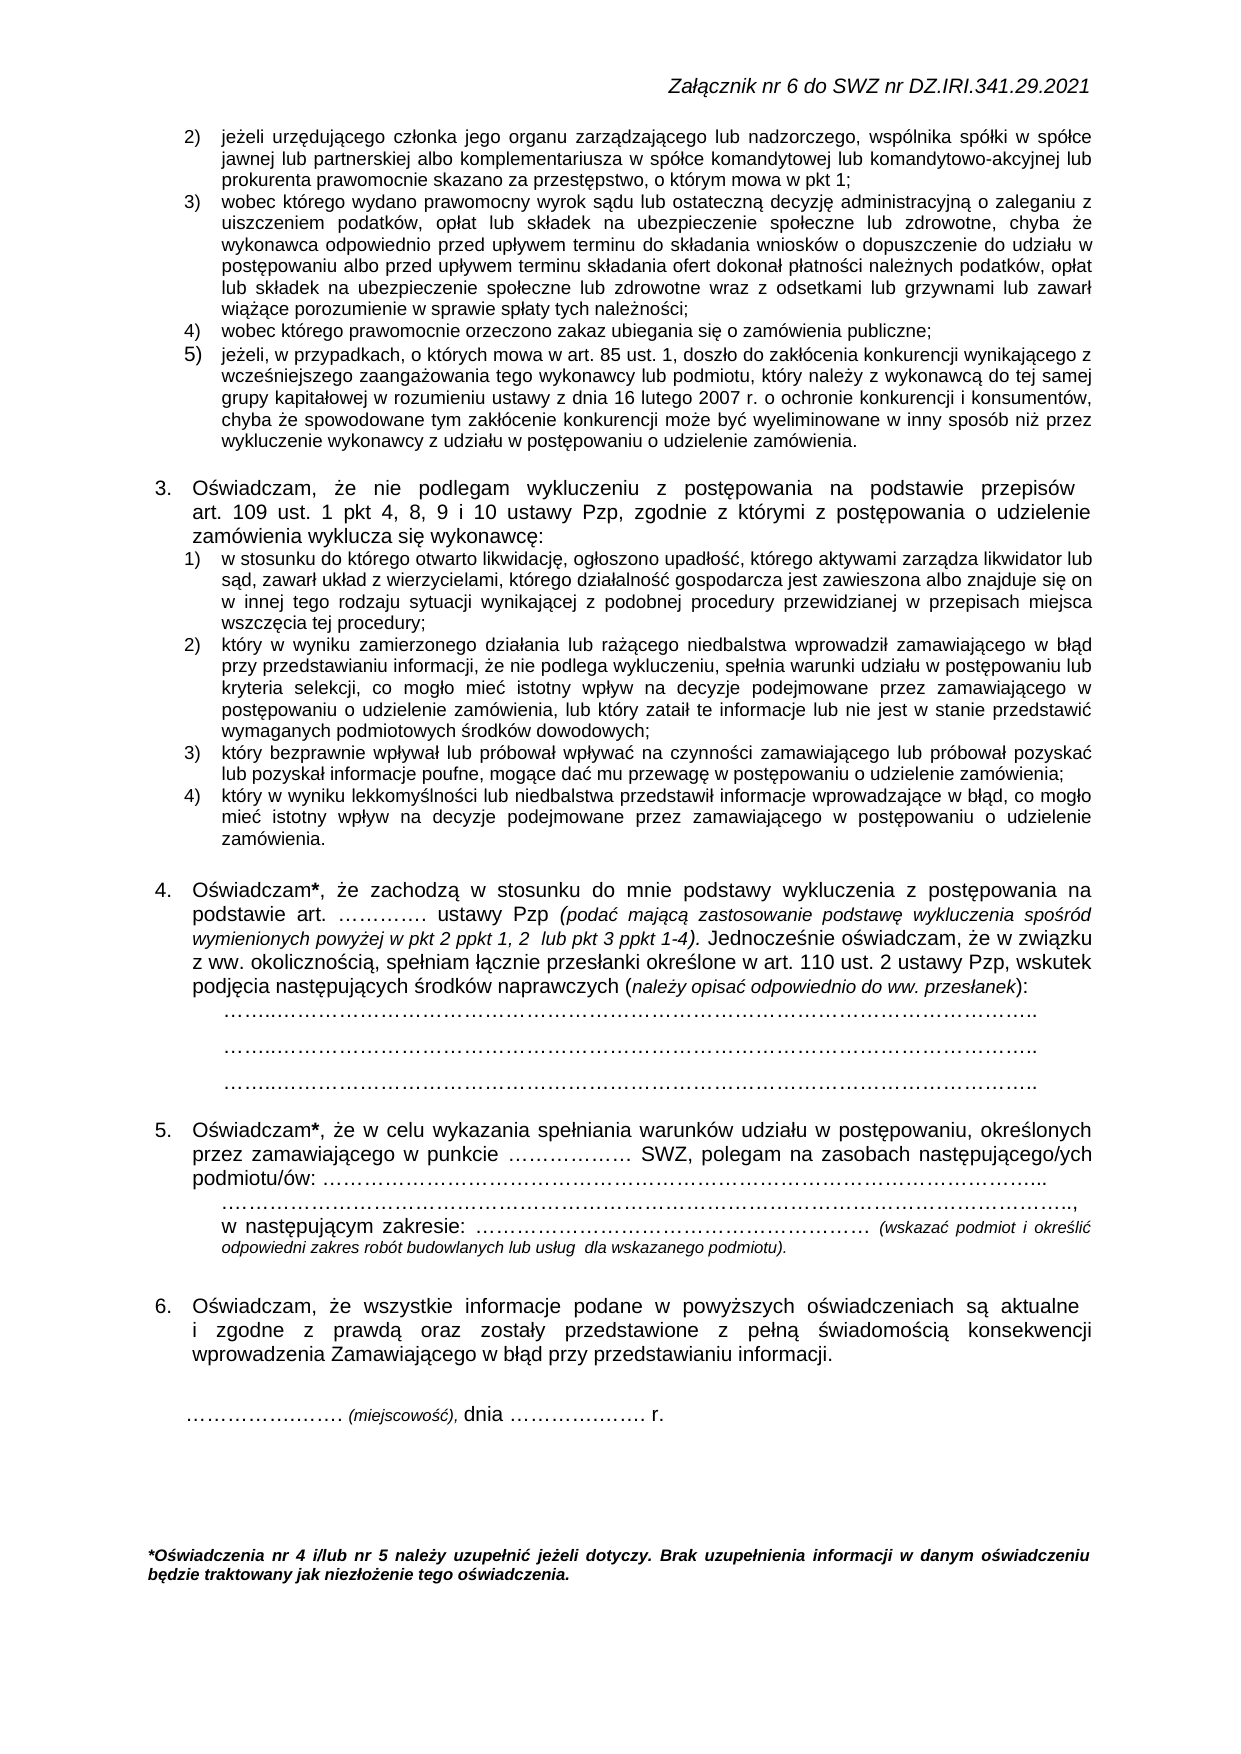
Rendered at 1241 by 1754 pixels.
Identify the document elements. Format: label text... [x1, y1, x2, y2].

list w stosunku do którego otwarto likwidację, ogłoszono upadłość, którego aktywami zarządza likwidator lub sąd, zawarł układ z wierzycielami, którego działalność gospodarcza jest zawieszona albo znajduje się on w innej tego rodzaju sytuacji wynikającej z podobnej procedury przewidzianej w przepisach miejsca wszczęcia tej procedury; [184, 547, 1093, 634]
text ……..……………………………………………………………………………………………….. [223, 1070, 1093, 1094]
list Oświadczam, że wszystkie informacje podane w powyższych oświadczeniach są aktualne i zgodne z prawdą oraz zostały przedstawione z pełną świadomością konsekwencji wprowadzenia Zamawiającego w błąd przy przedstawianiu informacji. [154, 1294, 1093, 1366]
list jeżeli, w przypadkach, o których mowa w art. 85 ust. 1, doszło do zakłócenia konkurencji wynikającego z wcześniejszego zaangażowania tego wykonawcy lub podmiotu, który należy z wykonawcą do tej samej grupy kapitałowej w rozumieniu ustawy z dnia 16 lutego 2007 r. o ochronie konkurencji i konsumentów, chyba że spowodowane tym zakłócenie konkurencji może być wyeliminowane w inny sposób niż przez wykluczenie wykonawcy z udziału w postępowaniu o udzielenie zamówienia. [184, 341, 1093, 452]
list jeżeli urzędującego członka jego organu zarządzającego lub nadzorczego, wspólnika spółki w spółce jawnej lub partnerskiej albo komplementariusza w spółce komandytowej lub komandytowo-akcyjnej lub prokurenta prawomocnie skazano za przestępstwo, o którym mowa w pkt 1; [184, 126, 1093, 190]
text ……..……………………………………………………………………………………………….. [223, 998, 1093, 1022]
text *Oświadczenia nr 4 i/lub nr 5 należy uzupełnić jeżeli dotyczy. Brak uzupełnienia informacji w danym oświadczeniu będzie traktowany jak niezłożenie tego oświadczenia. [148, 1546, 1093, 1584]
list który bezprawnie wpływał lub próbował wpływać na czynności zamawiającego lub próbował pozyskać lub pozyskał informacje poufne, mogące dać mu przewagę w postępowaniu o udzielenie zamówienia; [184, 741, 1093, 784]
list który w wyniku lekkomyślności lub niedbalstwa przedstawił informacje wprowadzające w błąd, co mogło mieć istotny wpływ na decyzje podejmowane przez zamawiającego w postępowaniu o udzielenie zamówienia. [184, 784, 1093, 849]
text …………….……. (miejscowość), dnia ………….……. r. [148, 1402, 1093, 1426]
text ……..……………………………………………………………………………………………….. [223, 1034, 1093, 1058]
list Oświadczam*, że zachodzą w stosunku do mnie podstawy wykluczenia z postępowania na podstawie art. …………. ustawy Pzp (podać mającą zastosowanie podstawę wykluczenia spośród wymienionych powyżej w pkt 2 ppkt 1, 2 lub pkt 3 ppkt 1-4). Jednocześnie oświadczam, że w związku z ww. okolicznością, spełniam łącznie przesłanki określone w art. 110 ust. 2 ustawy Pzp, wskutek podjęcia następujących środków naprawczych (należy opisać odpowiednio do ww. przesłanek): [154, 878, 1093, 998]
list który w wyniku zamierzonego działania lub rażącego niedbalstwa wprowadził zamawiającego w błąd przy przedstawianiu informacji, że nie podlega wykluczeniu, spełnia warunki udziału w postępowaniu lub kryteria selekcji, co mogło mieć istotny wpływ na decyzje podejmowane przez zamawiającego w postępowaniu o udzielenie zamówienia, lub który zataił te informacje lub nie jest w stanie przedstawić wymaganych podmiotowych środków dowodowych; [184, 634, 1093, 741]
list Oświadczam, że nie podlegam wykluczeniu z postępowania na podstawie przepisów art. 109 ust. 1 pkt 4, 8, 9 i 10 ustawy Pzp, zgodnie z którymi z postępowania o udzielenie zamówienia wyklucza się wykonawcę: [154, 476, 1093, 547]
text .………………………………………………………………………………………………………….., w następującym zakresie: ………………………………………………… (wskazać podmiot i określić odpowiedni zakres robót budowlanych lub usług dla wskazanego podmiotu). [221, 1189, 1093, 1257]
list Oświadczam*, że w celu wykazania spełniania warunków udziału w postępowaniu, określonych przez zamawiającego w punkcie ……………… SWZ, polegam na zasobach następującego/ych podmiotu/ów: …………………………………………………………………………………………... [154, 1118, 1093, 1189]
list wobec którego wydano prawomocny wyrok sądu lub ostateczną decyzję administracyjną o zaleganiu z uiszczeniem podatków, opłat lub składek na ubezpieczenie społeczne lub zdrowotne, chyba że wykonawca odpowiednio przed upływem terminu do składania wniosków o dopuszczenie do udziału w postępowaniu albo przed upływem terminu składania ofert dokonał płatności należnych podatków, opłat lub składek na ubezpieczenie społeczne lub zdrowotne wraz z odsetkami lub grzywnami lub zawarł wiążące porozumienie w sprawie spłaty tych należności; [184, 190, 1093, 320]
list wobec którego prawomocnie orzeczono zakaz ubiegania się o zamówienia publiczne; [184, 320, 1093, 341]
